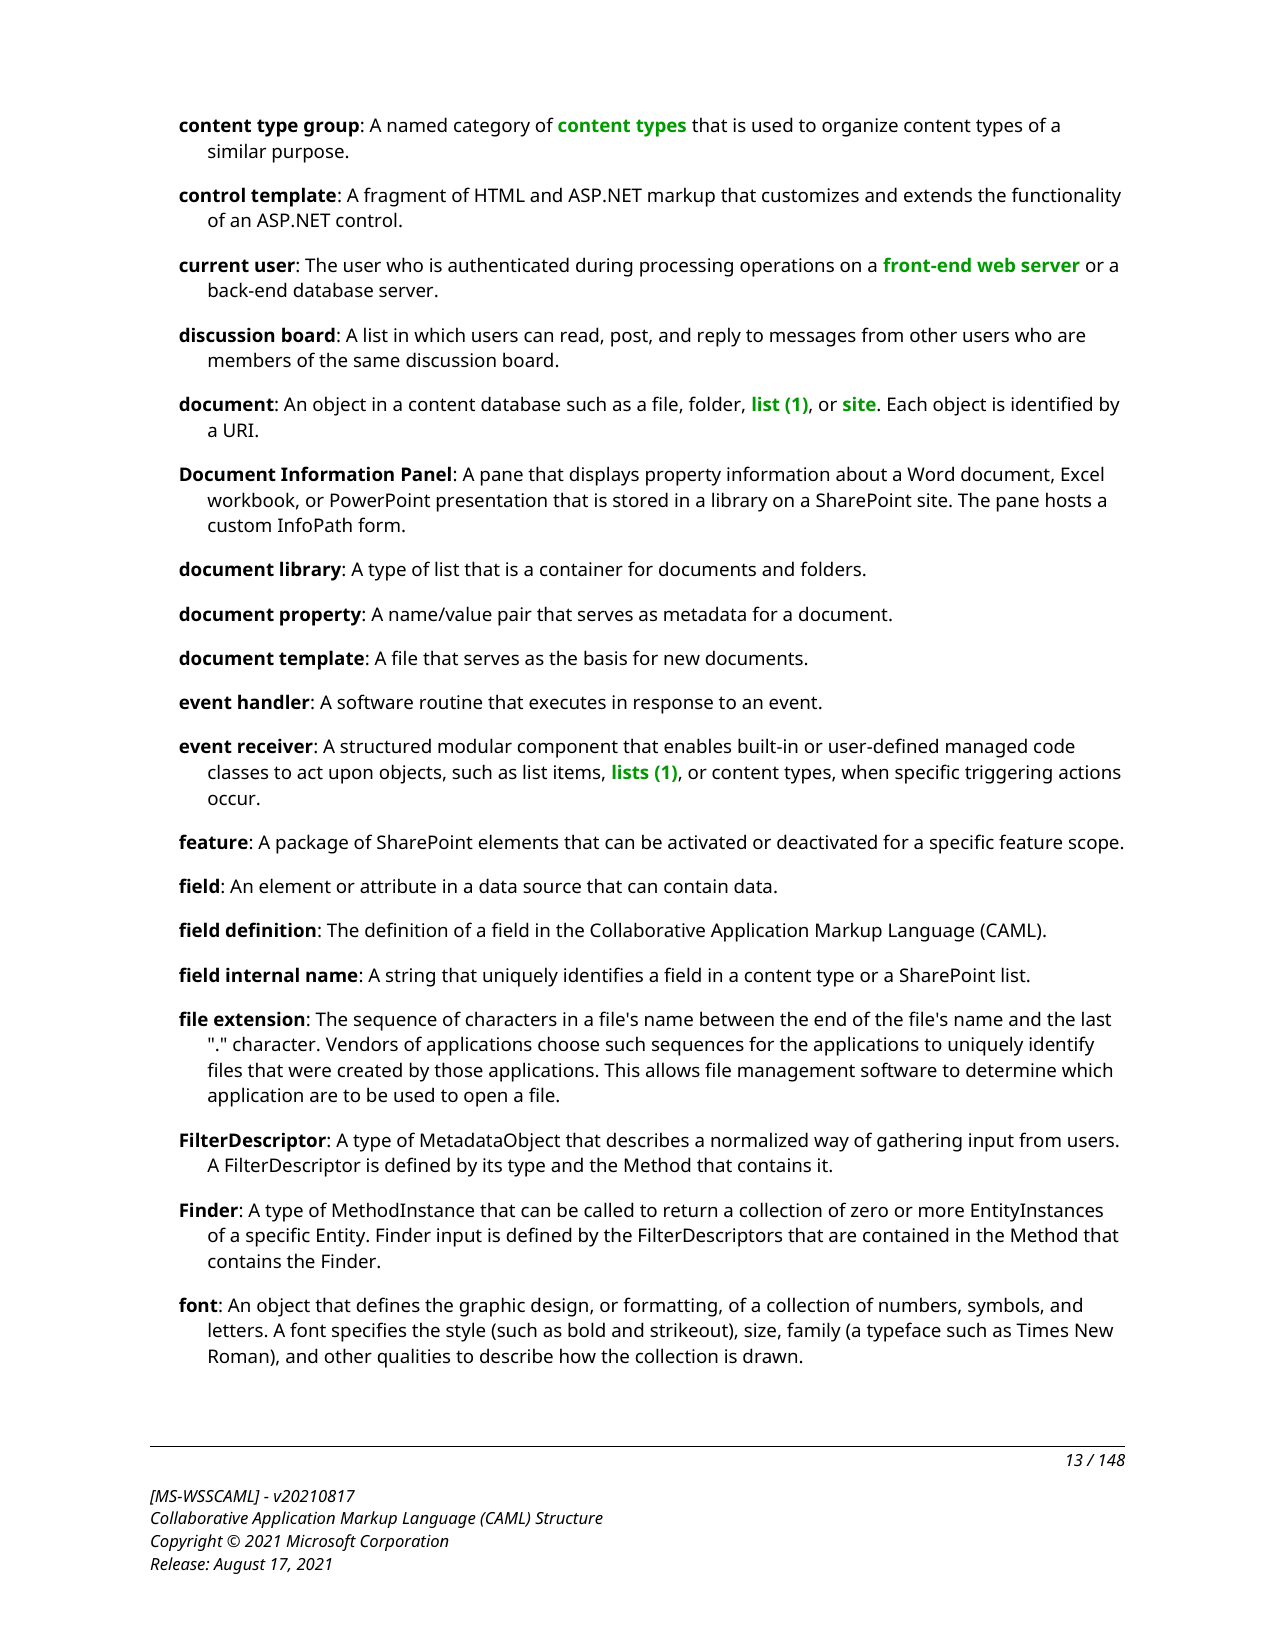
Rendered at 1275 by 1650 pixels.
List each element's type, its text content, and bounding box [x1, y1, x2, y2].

text event handler: A software routine that executes in response to an event. [178, 689, 1125, 715]
text document property: A name/value pair that serves as metadata for a document. [178, 601, 1125, 627]
text Document Information Panel: A pane that displays property information about a Word document, Excel workbook, or PowerPoint presentation that is stored in a library on a SharePoint site. The pane hosts a custom InfoPath form. [178, 461, 1125, 538]
text field internal name: A string that uniquely identifies a field in a content type or a SharePoint list. [178, 962, 1125, 987]
text FilterDescriptor: A type of MetadataObject that describes a normalized way of gathering input from users. A FilterDescriptor is defined by its type and the Method that contains it. [178, 1127, 1125, 1178]
text event receiver: A structured modular component that enables built-in or user-defined managed code classes to act upon objects, such as list items, lists (1), or content types, when specific triggering actions occur. [178, 734, 1125, 810]
text discussion board: A list in which users can read, post, and reply to messages from other users who are members of the same discussion board. [178, 322, 1125, 373]
text content type group: A named category of content types that is used to organize content types of a similar purpose. [178, 112, 1125, 163]
text font: An object that defines the graphic design, or formatting, of a collection of numbers, symbols, and letters. A font specifies the style (such as bold and strikeout), size, family (a typeface such as Times New Roman), and other qualities to describe how the collection is drawn. [178, 1292, 1125, 1369]
text file extension: The sequence of characters in a file's name between the end of the file's name and the last "." character. Vendors of applications choose such sequences for the applications to uniquely identify files that were created by those applications. This allows file management software to determine which application are to be used to open a file. [178, 1006, 1125, 1108]
text current user: The user who is authenticated during processing operations on a front-end web server or a back-end database server. [178, 252, 1125, 303]
text control template: A fragment of HTML and ASP.NET markup that customizes and extends the functionality of an ASP.NET control. [178, 182, 1125, 233]
text Finder: A type of MethodInstance that can be called to return a collection of zero or more EntityInstances of a specific Entity. Finder input is defined by the FilterDescriptors that are contained in the Method that contains the Finder. [178, 1197, 1125, 1273]
text document: An object in a content database such as a file, folder, list (1), or site. Each object is identified by a URI. [178, 392, 1125, 443]
text document template: A file that serves as the basis for new documents. [178, 645, 1125, 671]
text field definition: The definition of a field in the Collaborative Application Markup Language (CAML). [178, 918, 1125, 943]
text field: An element or attribute in a data source that can contain data. [178, 873, 1125, 899]
text document library: A type of list that is a container for documents and folders. [178, 557, 1125, 582]
text feature: A package of SharePoint elements that can be activated or deactivated for a specific feature scope. [178, 829, 1125, 855]
